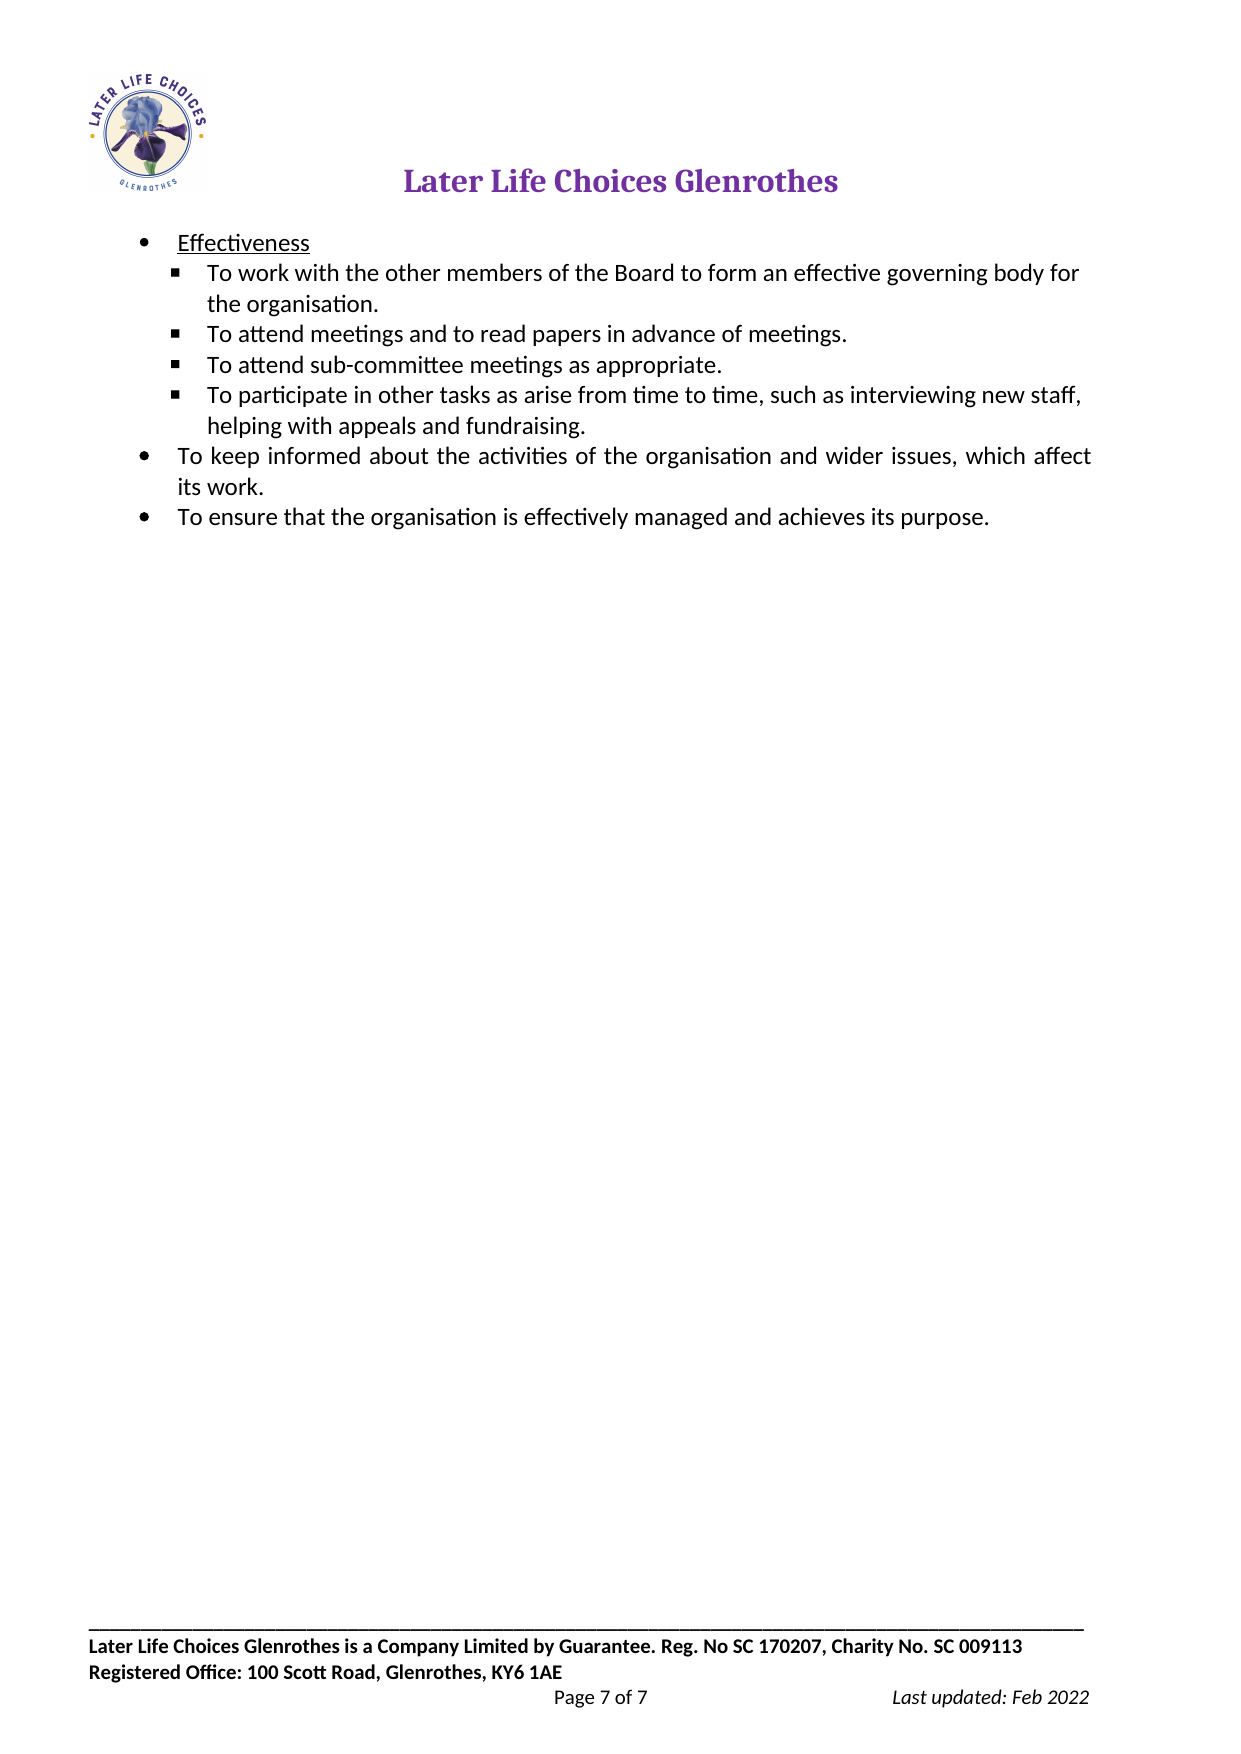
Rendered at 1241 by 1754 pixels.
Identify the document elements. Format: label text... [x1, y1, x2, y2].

list To ensure that the organisation is effectively managed and achieves its purpose. [140, 501, 1093, 532]
list To attend sub-committee meetings as appropriate. [169, 349, 1093, 379]
picture [88, 73, 207, 192]
list To attend meetings and to read papers in advance of meetings. [169, 318, 1093, 349]
list To participate in other tasks as arise from time to time, such as interviewing new staff, helping with appeals and fundraising. [169, 379, 1093, 440]
list Effectiveness [140, 227, 1093, 257]
list To work with the other members of the Board to form an effective governing body for the organisation. [169, 257, 1093, 318]
list To keep informed about the activities of the organisation and wider issues, which affect its work. [140, 440, 1093, 501]
